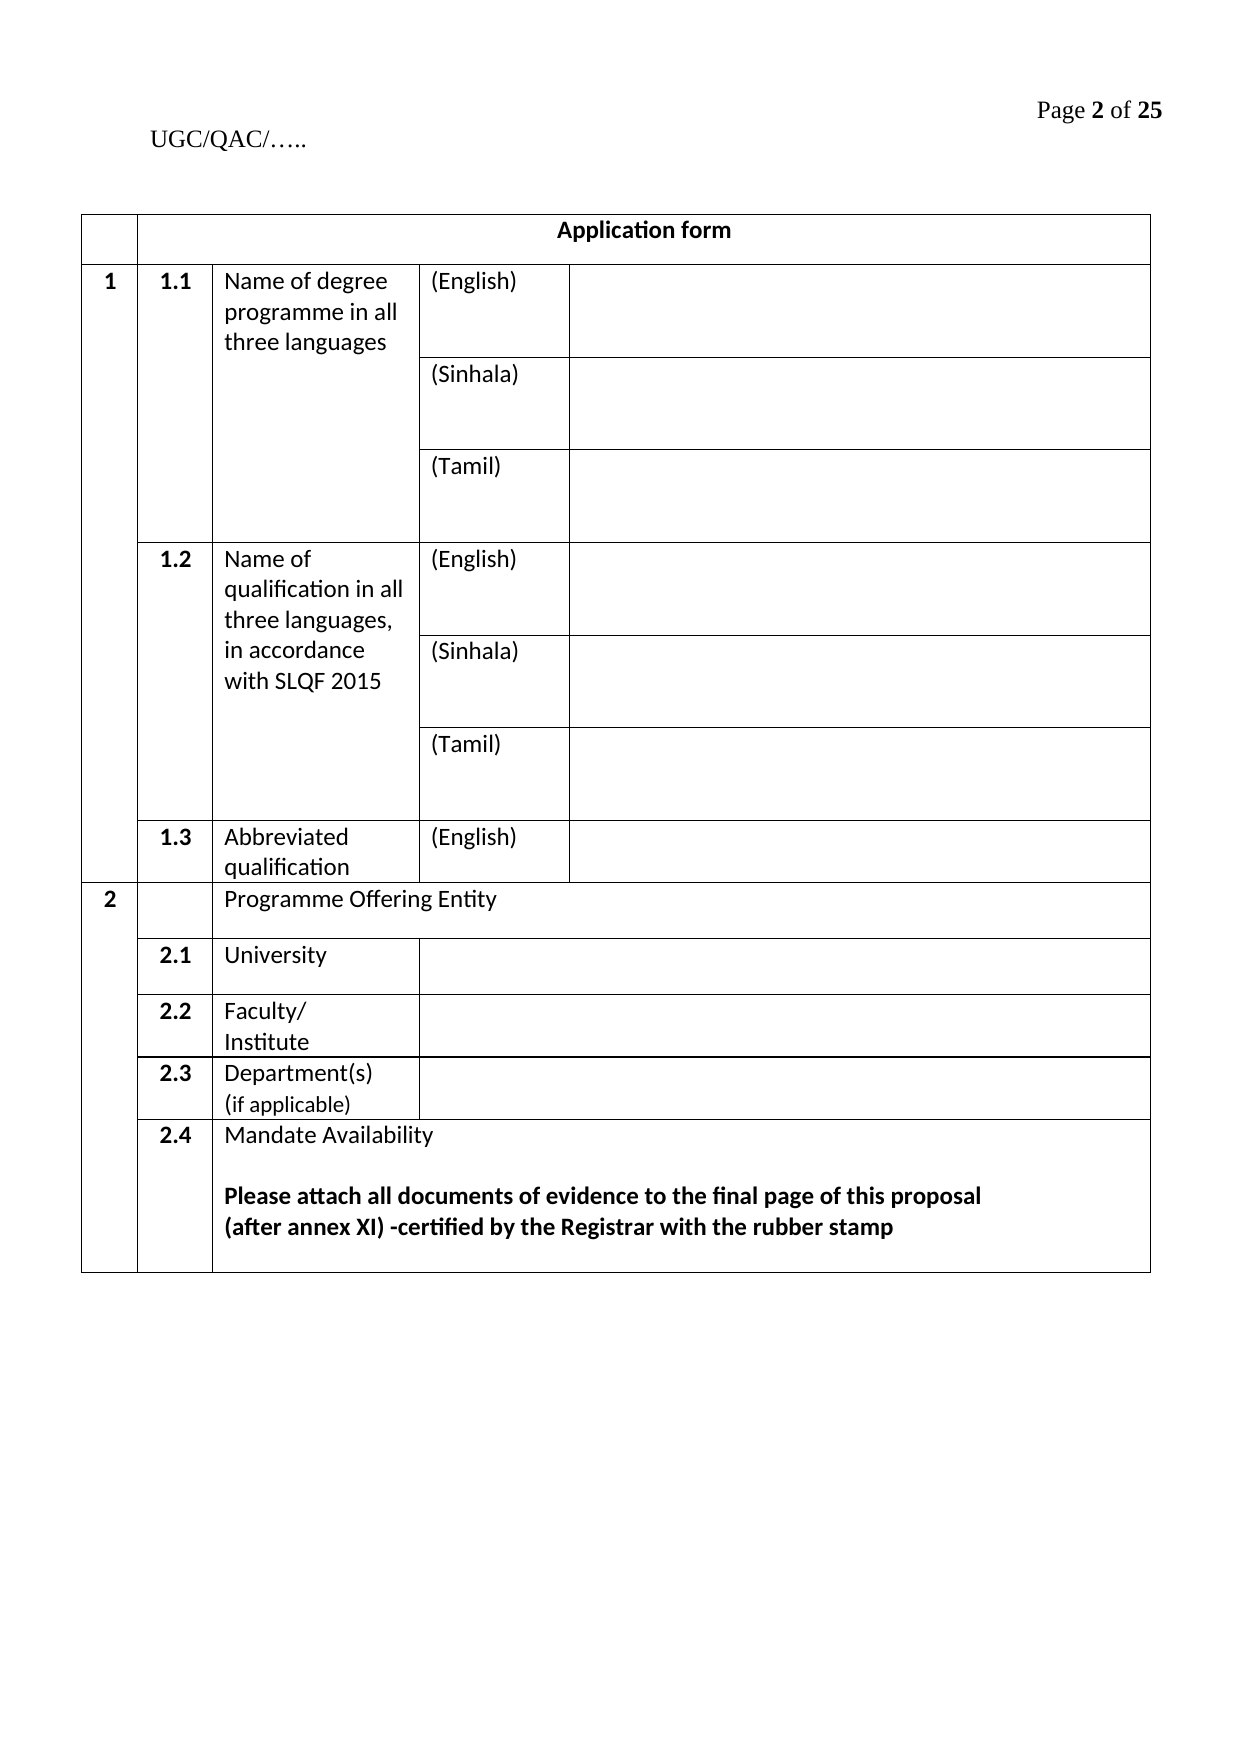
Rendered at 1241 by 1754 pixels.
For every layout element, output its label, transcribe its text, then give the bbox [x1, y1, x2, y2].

table_cell Mandate Availability Please attach all documents of evidence to the final page of this proposal (after annex XI) -certified by the Registrar with the rubber stamp [213, 1120, 1150, 1272]
table_cell [570, 821, 1150, 882]
table_cell (English) [420, 543, 569, 634]
table_cell (Sinhala) [420, 636, 569, 727]
table_cell 2.2 [138, 995, 212, 1056]
table_cell 2.3 [138, 1058, 212, 1118]
table_cell [570, 543, 1150, 634]
table_cell Faculty/ Institute [213, 995, 419, 1056]
table_header [82, 215, 137, 264]
table_cell Department(s) (if applicable) [213, 1058, 419, 1118]
table_cell 2 [82, 883, 137, 1272]
table_cell [570, 636, 1150, 727]
table_cell [570, 265, 1150, 357]
table_cell (Tamil) [420, 728, 569, 820]
table_header Application form [138, 215, 1150, 264]
table_cell 2.4 [138, 1120, 212, 1272]
table_cell 1.3 [138, 821, 212, 882]
table_cell Abbreviated qualification [213, 821, 419, 882]
table_cell 2.1 [138, 939, 212, 994]
table_cell [420, 995, 1150, 1056]
table_cell University [213, 939, 419, 994]
table_cell [570, 450, 1150, 542]
table_cell [138, 883, 212, 938]
table_cell [570, 358, 1150, 449]
table_cell (English) [420, 265, 569, 357]
table_cell Name of degree programme in all three languages [213, 265, 419, 542]
table_cell Name of qualification in all three languages, in accordance with SLQF 2015 [213, 543, 419, 820]
table_cell (Sinhala) [420, 358, 569, 449]
table_cell [420, 1058, 1150, 1118]
table_cell [570, 728, 1150, 820]
table_cell [420, 939, 1150, 994]
table_cell 1.2 [138, 543, 212, 820]
table_cell (English) [420, 821, 569, 882]
table_cell 1 [82, 265, 137, 882]
table_cell Programme Offering Entity [213, 883, 1150, 938]
table_cell (Tamil) [420, 450, 569, 542]
table_cell 1.1 [138, 265, 212, 542]
